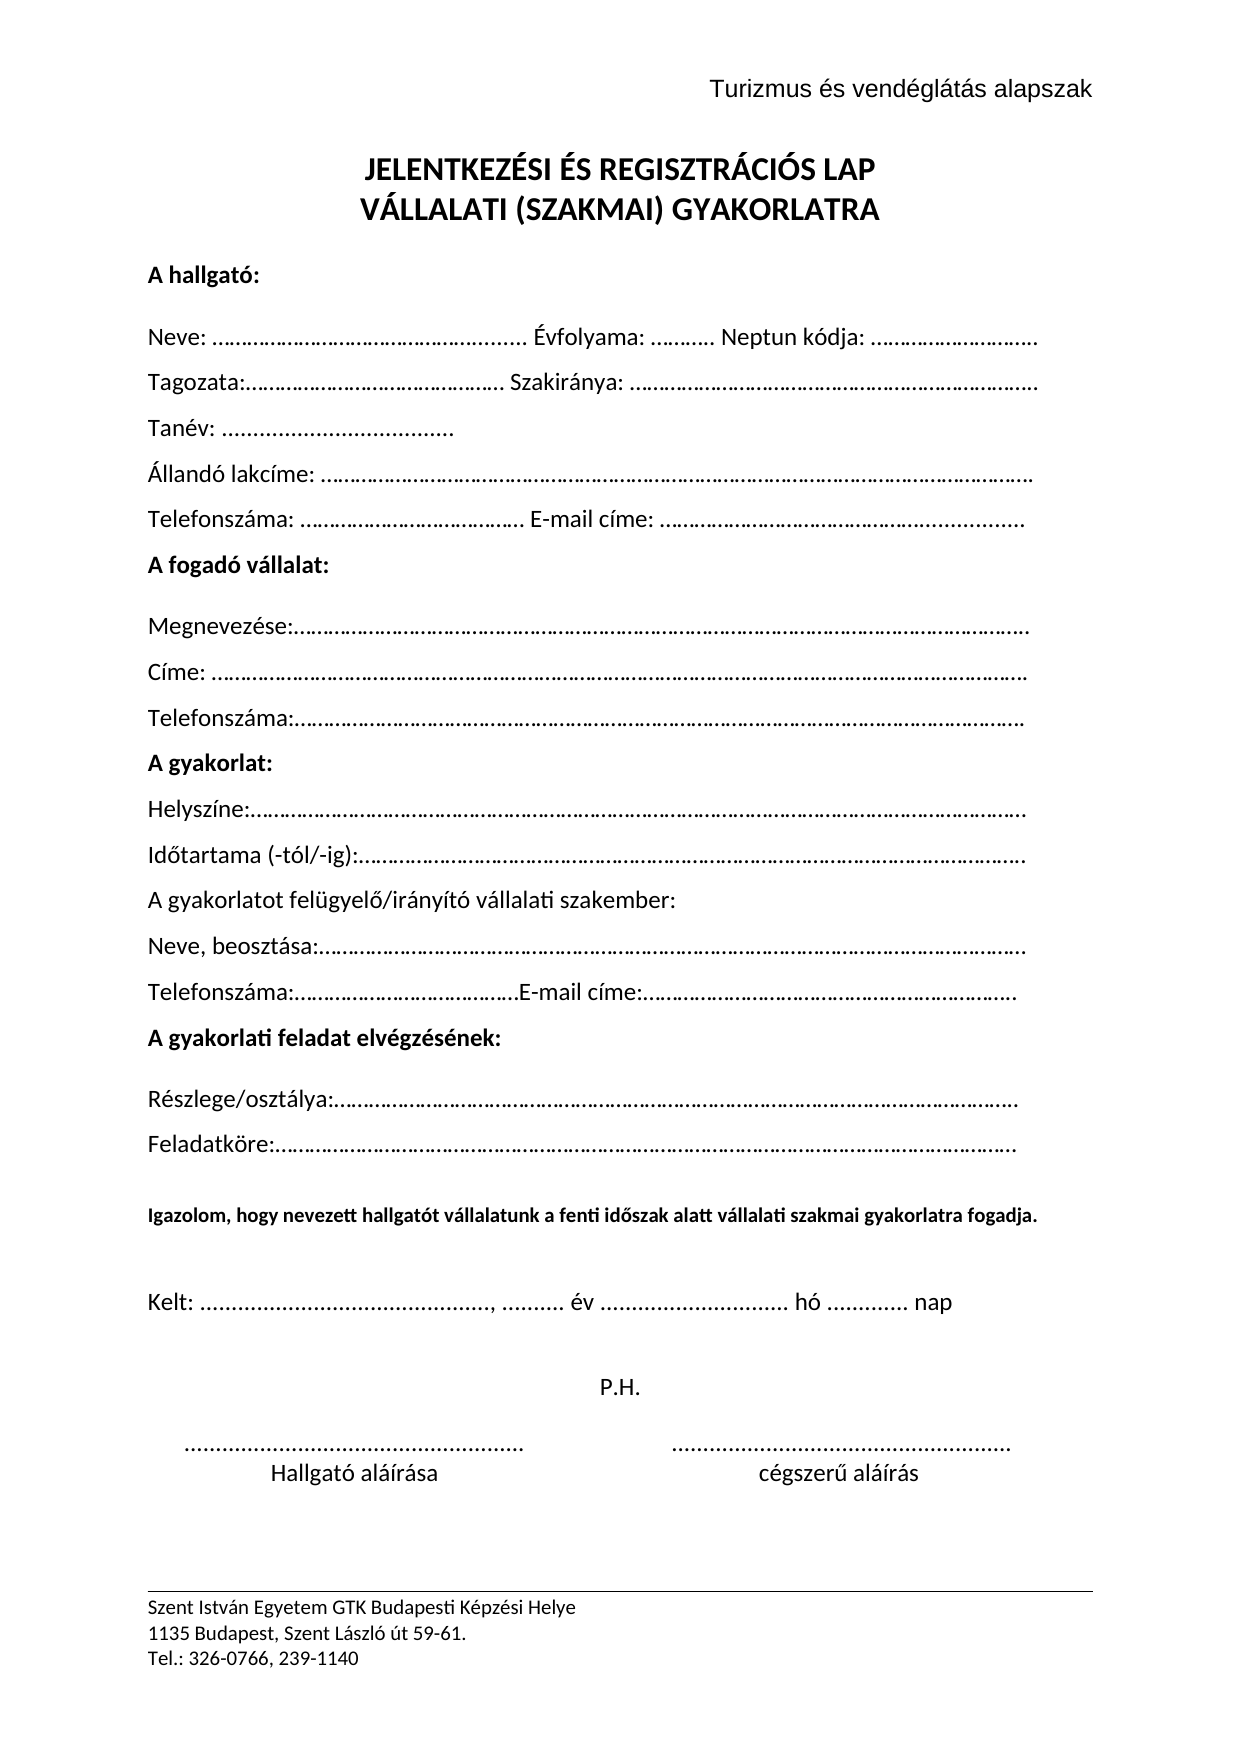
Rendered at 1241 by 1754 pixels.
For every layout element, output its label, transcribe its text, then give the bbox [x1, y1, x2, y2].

text Telefonszáma:………………………………………………………………………………………………………………. [148, 702, 1093, 732]
text VÁLLALATI (SZAKMAI) GYAKORLATRA [148, 188, 1093, 229]
text Helyszíne:……………………………………………………………………………………………………………………… [148, 793, 1093, 824]
text Neve, beosztása:…………………………………………………………………………………………………………… [148, 930, 1093, 961]
text JELENTKEZÉSI ÉS REGISZTRÁCIÓS LAP [148, 148, 1093, 188]
text Hallgató aláírása cégszerű aláírás [148, 1457, 1093, 1488]
text Igazolom, hogy nevezett hallgatót vállalatunk a fenti időszak alatt vállalati szakmai gyakorlatra fogadja. [148, 1202, 1093, 1228]
text P.H. [148, 1371, 1093, 1402]
text Címe: ……………………………………………………………………………………………………………………………. [148, 656, 1093, 687]
text Időtartama (-tól/-ig):…………………………………………………………………………………………………….. [148, 839, 1093, 869]
text A gyakorlatot felügyelő/irányító vállalati szakember: [148, 885, 1093, 915]
text Állandó lakcíme: ……………………………………………………………………………………………………………. [148, 458, 1093, 488]
text A hallgató: [148, 259, 1093, 290]
text Megnevezése:……………………………………………………………………………………………………………….. [148, 610, 1093, 641]
text Feladatköre:………………………………………………………………………………………………………………… [148, 1129, 1093, 1159]
text Részlege/osztálya:……………………………………………………………………………………………………….. [148, 1083, 1093, 1113]
text Kelt: .............................................., .......... év .............................. hó ............. nap [148, 1286, 1093, 1317]
text A gyakorlat: [148, 747, 1093, 778]
text Telefonszáma:…………………………………E-mail címe:……………………………………………………….. [148, 976, 1093, 1007]
text A fogadó vállalat: [148, 549, 1093, 580]
text A gyakorlati feladat elvégzésének: [148, 1022, 1093, 1052]
text Neve: ………………………………………......... Évfolyama: ……….. Neptun kódja: ……………………….. [148, 321, 1093, 351]
text Tagozata:……………………………………… Szakiránya: …………………………………………………………….. [148, 366, 1093, 397]
text Telefonszáma: ………………………………… E-mail címe: ………………………………………................. [148, 503, 1093, 534]
text ...................................................... ...................................................... [148, 1427, 1093, 1457]
text Tanév: ..................................... [148, 412, 1093, 443]
